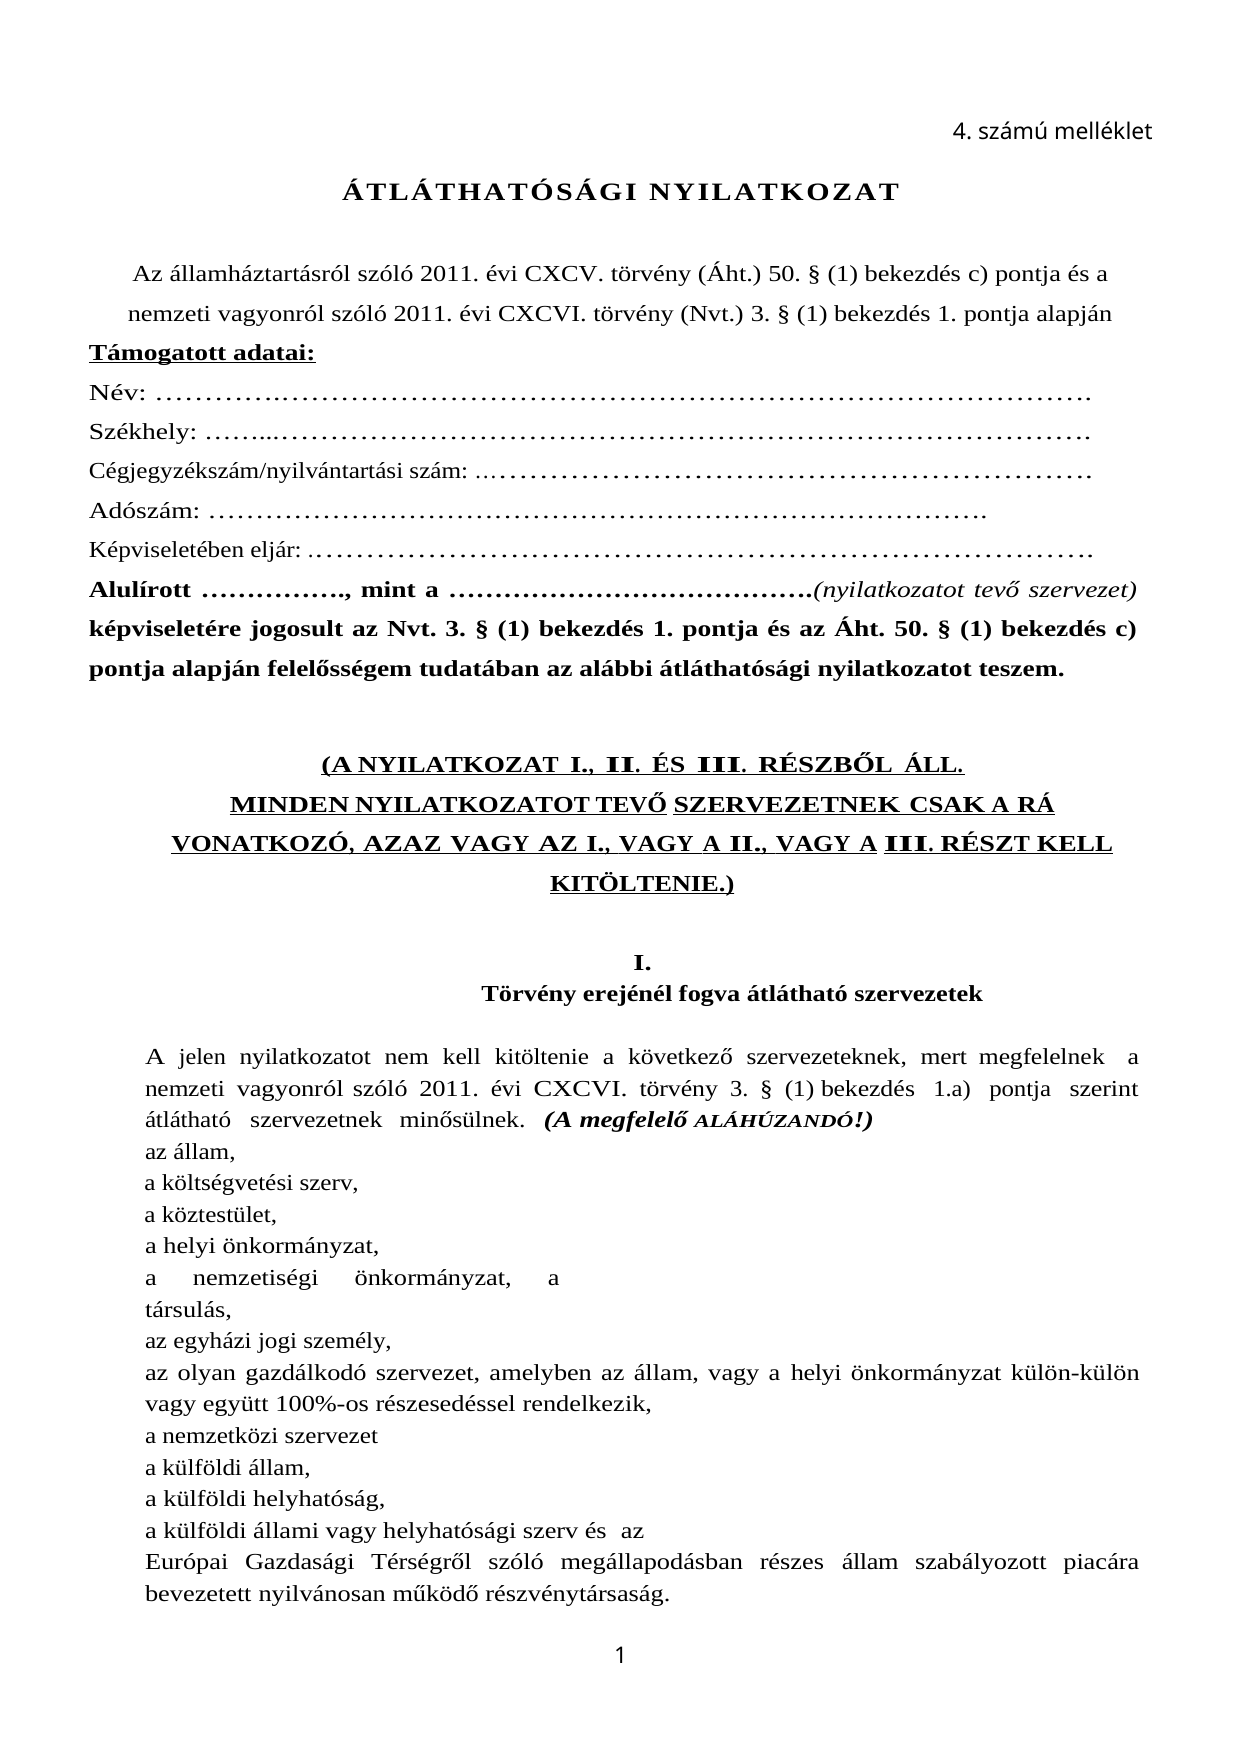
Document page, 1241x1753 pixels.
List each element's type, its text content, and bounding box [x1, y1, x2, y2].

text Székhely: ……...………………………………………………………………………. [89, 418, 1152, 444]
text Adószám: ………………………………………………………………………. [89, 497, 1152, 523]
subtitle I. [134, 948, 1150, 975]
subtitle Átláthatósági nyilatkozat [101, 177, 1141, 206]
text a nemzetiségi önkormányzat, a társulás, [145, 1264, 560, 1322]
text az olyan gazdálkodó szervezet, amelyben az állam, vagy a helyi önkormányzat külön-külön vagy együtt 100%-os részesedéssel rendelkezik, [145, 1359, 1139, 1417]
text Támogatott adatai: [89, 339, 1152, 365]
text Az államháztartásról szóló 2011. évi CXCV. törvény (Áht.) 50. § (1) bekezdés c) pontja és a nemzeti vagyonról szóló 2011. évi CXCVI. törvény (Nvt.) 3. § (1) bekezdés 1. pontja alapján [103, 260, 1136, 326]
text Cégjegyzékszám/nyilvántartási szám: ……………………………………………………. [89, 457, 1152, 484]
text a köztestület, [144, 1201, 457, 1227]
text Törvény erejénél fogva átlátható szervezetek [312, 980, 1152, 1006]
text (A nyilatkozat I., II. és III. részből áll. [145, 751, 1139, 777]
text A jelen nyilatkozatot nem kell kitöltenie a következő szervezeteknek, mert megfelelnek a nemzeti vagyonról szóló 2011. évi CXCVI. törvény 3. § (1) bekezdés 1.a) pontja szerint átlátható szervezetnek minősülnek. (A megfelelő aláhúzandó!) [145, 1043, 1139, 1133]
text Minden nyilatkozatot tevő szervezetnek csak a rá vonatkozó, azaz vagy az I., vagy a II., vagy a III. részt kell kitöltenie.) [145, 791, 1139, 896]
text a költségvetési szerv, [144, 1169, 457, 1196]
text Képviseletében eljár: .…………………………………………………………………. [89, 536, 1152, 563]
text a külföldi állami vagy helyhatósági szerv és az [145, 1517, 1152, 1543]
text a helyi önkormányzat, [145, 1233, 1152, 1259]
text Európai Gazdasági Térségről szóló megállapodásban részes állam szabályozott piacára bevezetett nyilvánosan működő részvénytársaság. [145, 1548, 1139, 1606]
text a külföldi állam, [145, 1453, 481, 1480]
text a nemzetközi szervezet [145, 1422, 481, 1448]
text az egyházi jogi személy, [145, 1327, 1152, 1354]
text Név: ………….………………………………………………………………………. [89, 378, 1152, 405]
subtitle Alulírott ……………., mint a ………………………………….(nyilatkozatot tevő szervezet) képviseletére jogosult az Nvt. 3. § (1) bekezdés 1. pontja és az Áht. 50. § (1) bekezdés c) pontja alapján felelősségem tudatában az alábbi átláthatósági nyilatkozatot teszem. [89, 576, 1139, 681]
text az állam, [145, 1138, 1152, 1164]
text a külföldi helyhatóság, [145, 1485, 1152, 1511]
